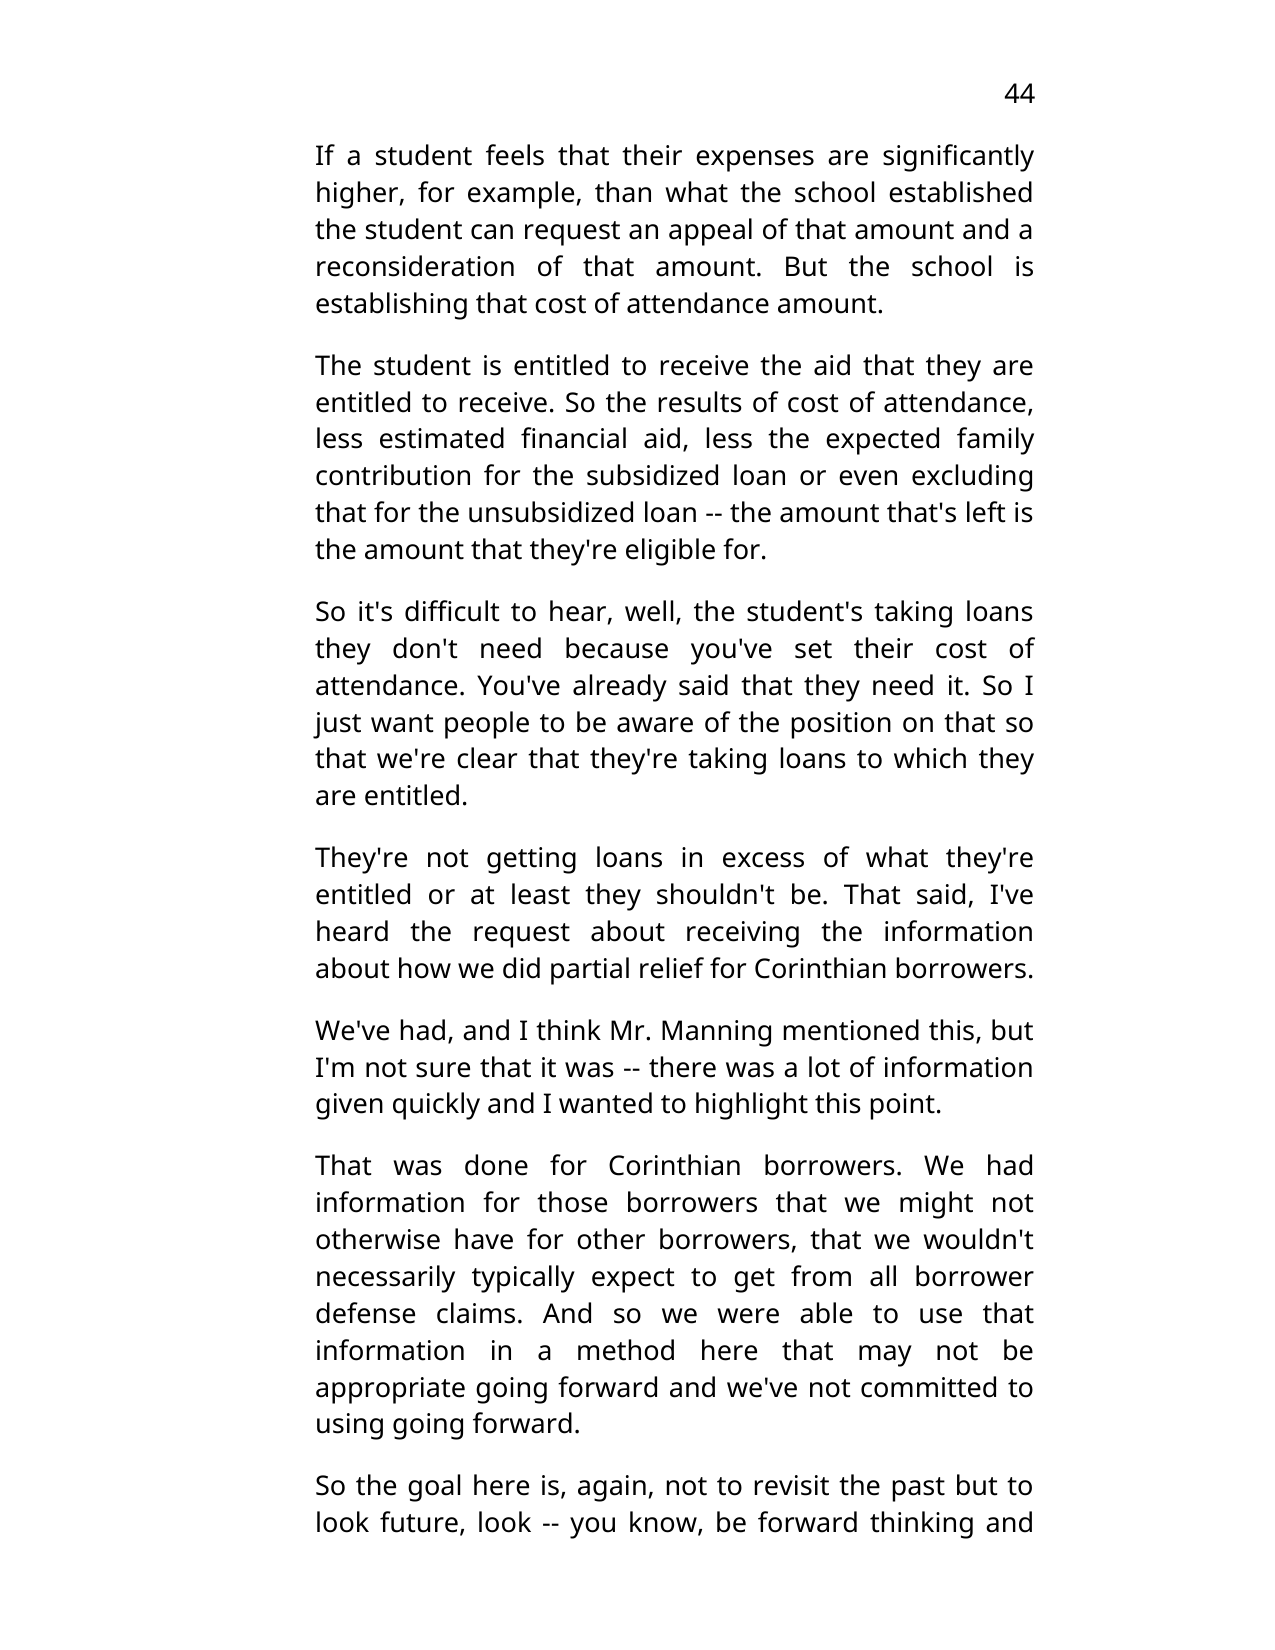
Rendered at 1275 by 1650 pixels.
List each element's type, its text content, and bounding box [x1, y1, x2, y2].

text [315, 1467, 1035, 1541]
text That was done for Corinthian borrowers. We had information for those borrowers that we might not otherwise have for other borrowers, that we wouldn't necessarily typically expect to get from all borrower defense claims. And so we were able to use that information in a method here that may not be appropriate going forward and we've not committed to using going forward. [315, 1147, 1035, 1442]
text The student is entitled to receive the aid that they are entitled to receive. So the results of cost of attendance, less estimated financial aid, less the expected family contribution for the subsidized loan or even excluding that for the unsubsidized loan -- the amount that's left is the amount that they're eligible for. [315, 346, 1035, 567]
text So it's difficult to hear, well, the student's taking loans they don't need because you've set their cost of attendance. You've already said that they need it. So I just want people to be aware of the position on that so that we're clear that they're taking loans to which they are entitled. [315, 592, 1035, 814]
text If a student feels that their expenses are significantly higher, for example, than what the school established the student can request an appeal of that amount and a reconsideration of that amount. But the school is establishing that cost of attendance amount. [315, 137, 1035, 321]
text We've had, and I think Mr. Manning mentioned this, but I'm not sure that it was -- there was a lot of information given quickly and I wanted to highlight this point. [315, 1011, 1035, 1122]
text They're not getting loans in excess of what they're entitled or at least they shouldn't be. That said, I've heard the request about receiving the information about how we did partial relief for Corinthian borrowers. [315, 839, 1035, 986]
